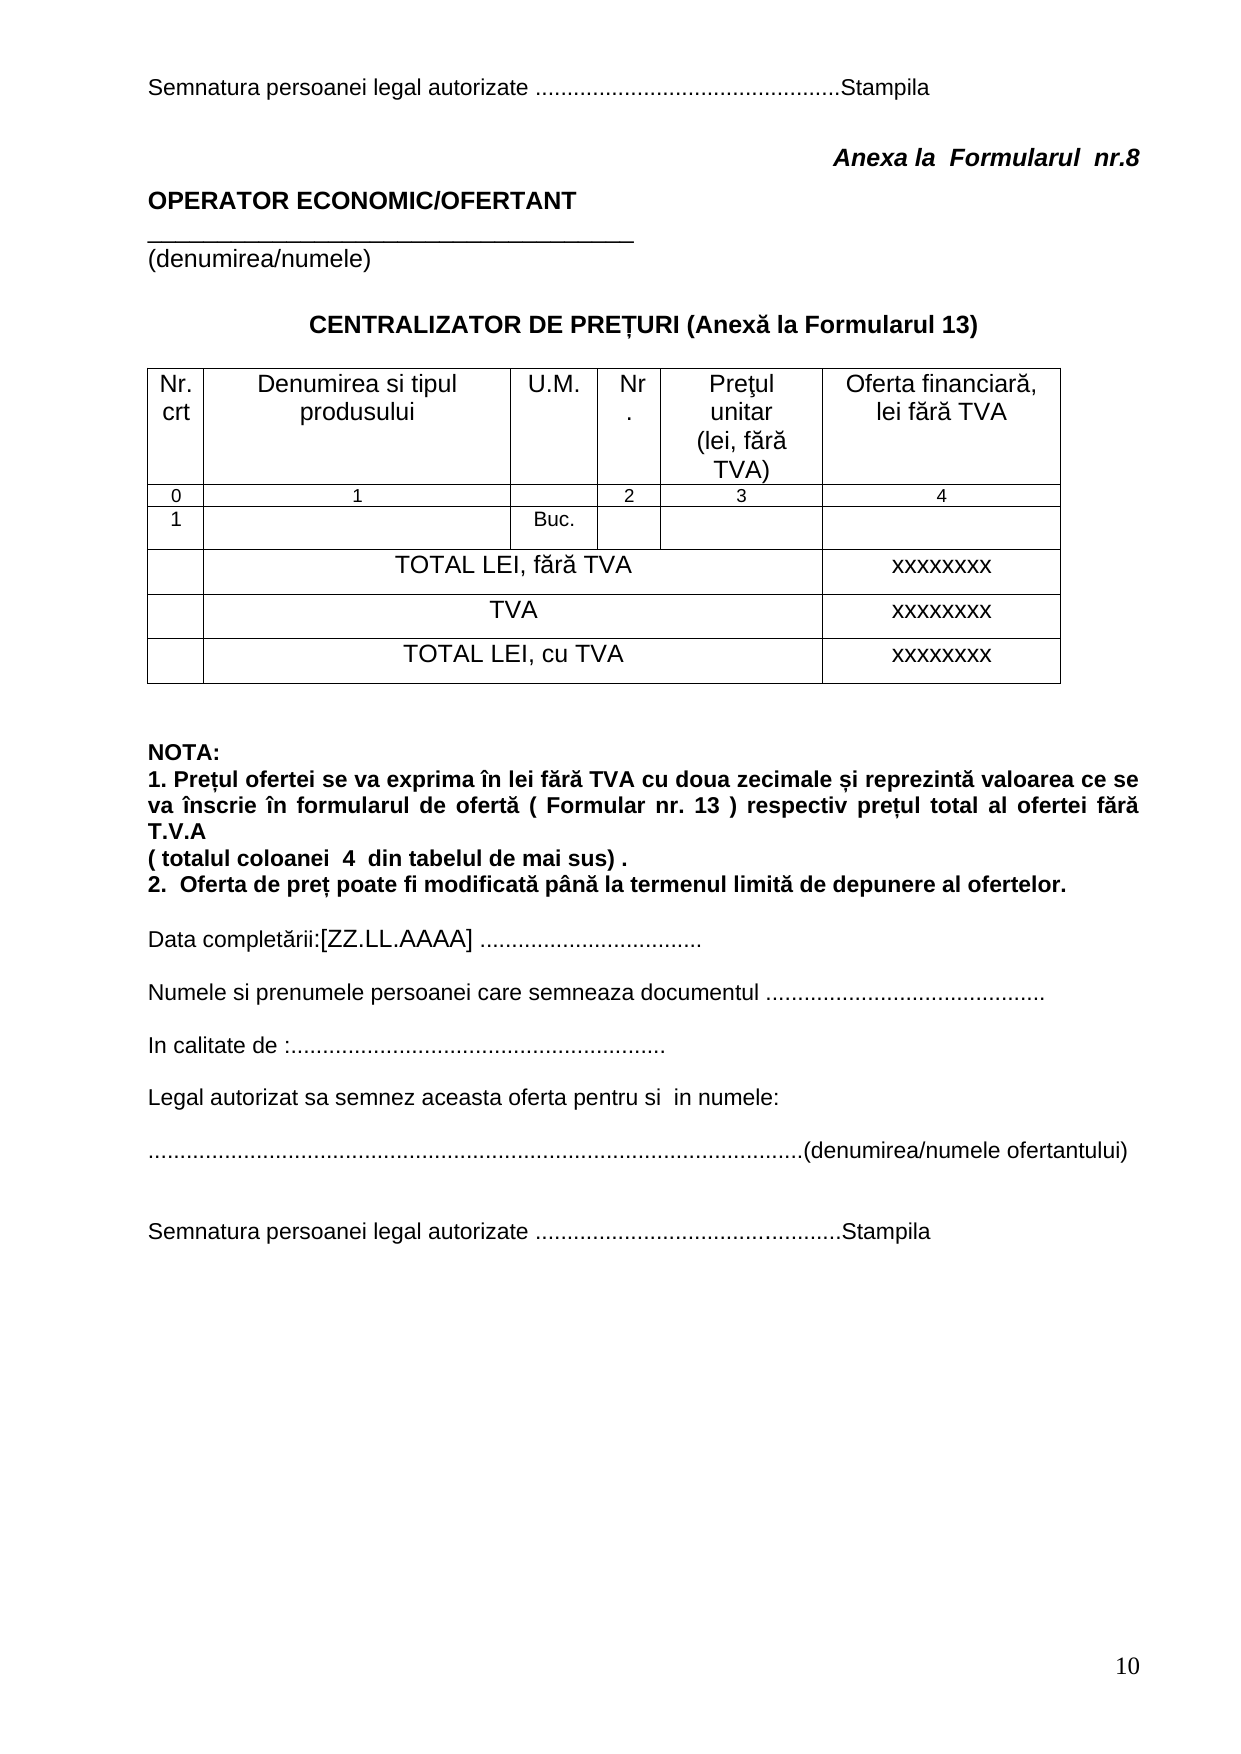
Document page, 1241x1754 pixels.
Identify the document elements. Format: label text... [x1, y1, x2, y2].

table_cell TOTAL LEI, fără TVA [204, 550, 822, 593]
text ( totalul coloanei 4 din tabelul de mai sus) . [148, 845, 1140, 871]
text Semnatura persoanei legal autorizate ................................................Stampila [148, 1216, 1140, 1245]
table_cell xxxxxxxx [823, 595, 1060, 638]
table_header Nr. crt [148, 369, 203, 483]
table_cell 4 [823, 485, 1060, 506]
table_cell [148, 550, 203, 593]
table_cell [511, 485, 597, 506]
table_header U.M. [511, 369, 597, 483]
table_cell [823, 507, 1060, 549]
text Numele si prenumele persoanei care semneaza documentul ............................................ [148, 979, 1140, 1005]
table_header Nr. [598, 369, 660, 483]
text .......................................................................................................(denumirea/numele ofertantului) [148, 1137, 1140, 1163]
table_cell [148, 639, 203, 683]
table_cell [148, 595, 203, 638]
text Legal autorizat sa semnez aceasta oferta pentru si in numele: [148, 1084, 1140, 1111]
text ___________________________________ [148, 215, 1140, 244]
table_cell TVA [204, 595, 822, 638]
table_cell 1 [148, 507, 203, 549]
table_cell xxxxxxxx [823, 550, 1060, 593]
text In calitate de :........................................................... [148, 1032, 1140, 1058]
text NOTA: [148, 739, 1140, 766]
table_cell 2 [598, 485, 660, 506]
text (denumirea/numele) [148, 244, 1140, 272]
table_cell [661, 507, 822, 549]
text 1. Prețul ofertei se va exprima în lei fără TVA cu doua zecimale și reprezintă valoarea ce se va înscrie în formularul de ofertă ( Formular nr. 13 ) respectiv prețul total al ofertei fără T.V.A [148, 766, 1140, 845]
text Semnatura persoanei legal autorizate ................................................Stampila [148, 74, 1140, 100]
table_header Oferta financiară, lei fără TVA [823, 369, 1060, 483]
text OPERATOR ECONOMIC/OFERTANT [148, 186, 1140, 215]
text CENTRALIZATOR DE PREȚURI (Anexă la Formularul 13) [148, 301, 1140, 339]
table_cell [204, 507, 510, 549]
table_header Preţul unitar (lei, fără TVA) [661, 369, 822, 483]
table_header Denumirea si tipul produsului [204, 369, 510, 483]
table_cell 0 [148, 485, 203, 506]
text Anexa la Formularul nr.8 [185, 143, 1140, 172]
table_cell 1 [204, 485, 510, 506]
table_cell Buc. [511, 507, 597, 549]
text 2. Oferta de preț poate fi modificată până la termenul limită de depunere al ofertelor. [148, 871, 1140, 897]
table_cell [598, 507, 660, 549]
text Data completării:[ZZ.LL.AAAA] ................................... [148, 924, 1140, 952]
table_cell xxxxxxxx [823, 639, 1060, 683]
table_cell 3 [661, 485, 822, 506]
table_cell TOTAL LEI, cu TVA [204, 639, 822, 683]
